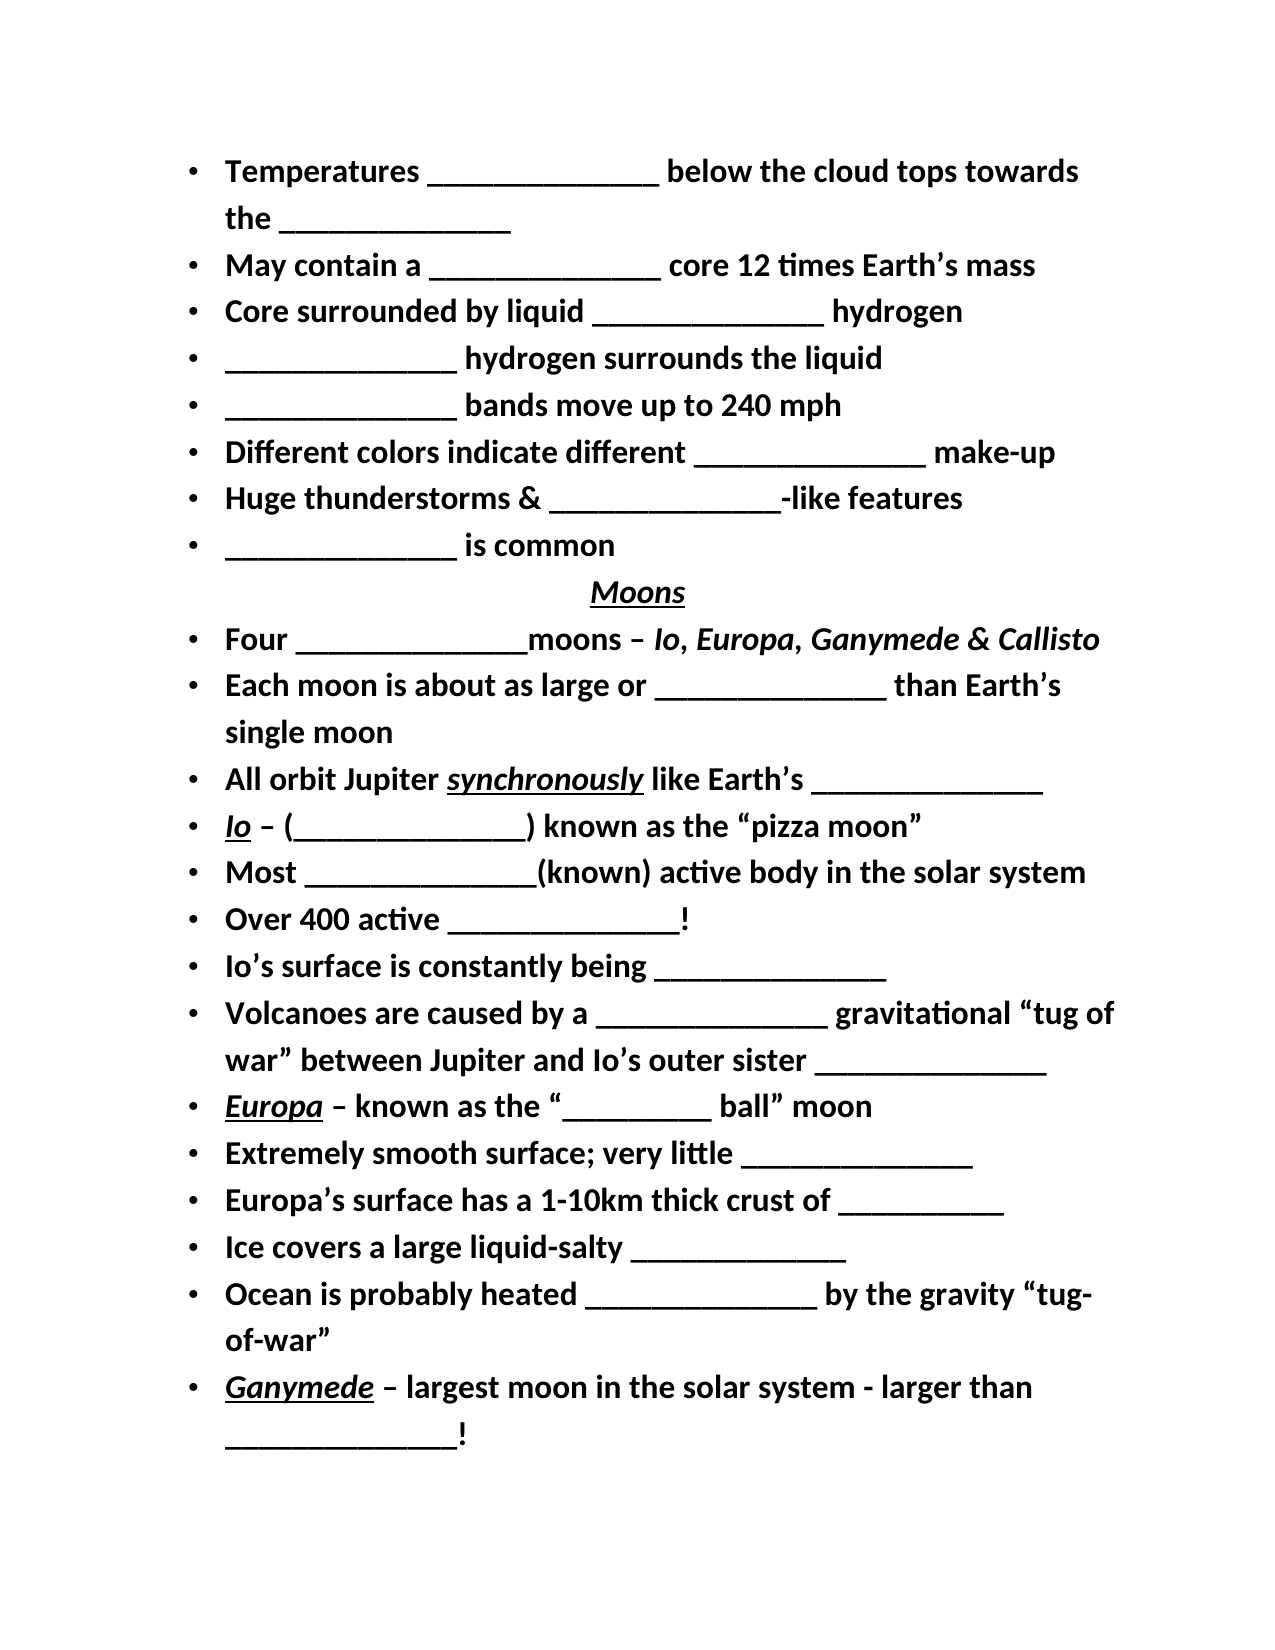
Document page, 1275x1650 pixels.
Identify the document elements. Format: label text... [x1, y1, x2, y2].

list ______________ is common [187, 524, 1125, 565]
list Ganymede – largest moon in the solar system - larger than ______________! [187, 1366, 1125, 1453]
list Ocean is probably heated ______________ by the gravity “tug-of-war” [187, 1272, 1125, 1360]
list Four ______________moons – Io, Europa, Ganymede & Callisto [187, 618, 1125, 658]
list ______________ bands move up to 240 mph [187, 384, 1125, 424]
list Europa – known as the “_________ ball” moon [187, 1085, 1125, 1126]
list Huge thunderstorms & ______________-like features [187, 477, 1125, 518]
list Europa’s surface has a 1-10km thick crust of __________ [187, 1179, 1125, 1220]
list Volcanoes are caused by a ______________ gravitational “tug of war” between Jupiter and Io’s outer sister ______________ [187, 992, 1125, 1079]
list Over 400 active ______________! [187, 898, 1125, 939]
list Temperatures ______________ below the cloud tops towards the ______________ [187, 150, 1125, 237]
text Moons [150, 571, 1125, 612]
list Each moon is about as large or ______________ than Earth’s single moon [187, 664, 1125, 752]
list Most ______________(known) active body in the solar system [187, 852, 1125, 892]
list Different colors indicate different ______________ make-up [187, 431, 1125, 471]
list May contain a ______________ core 12 times Earth’s mass [187, 243, 1125, 284]
list All orbit Jupiter synchronously like Earth’s ______________ [187, 758, 1125, 799]
list Extremely smooth surface; very little ______________ [187, 1132, 1125, 1173]
list Io’s surface is constantly being ______________ [187, 945, 1125, 986]
list ______________ hydrogen surrounds the liquid [187, 337, 1125, 378]
list Ice covers a large liquid-salty _____________ [187, 1226, 1125, 1266]
list Io – (______________) known as the “pizza moon” [187, 805, 1125, 846]
list Core surrounded by liquid ______________ hydrogen [187, 290, 1125, 331]
